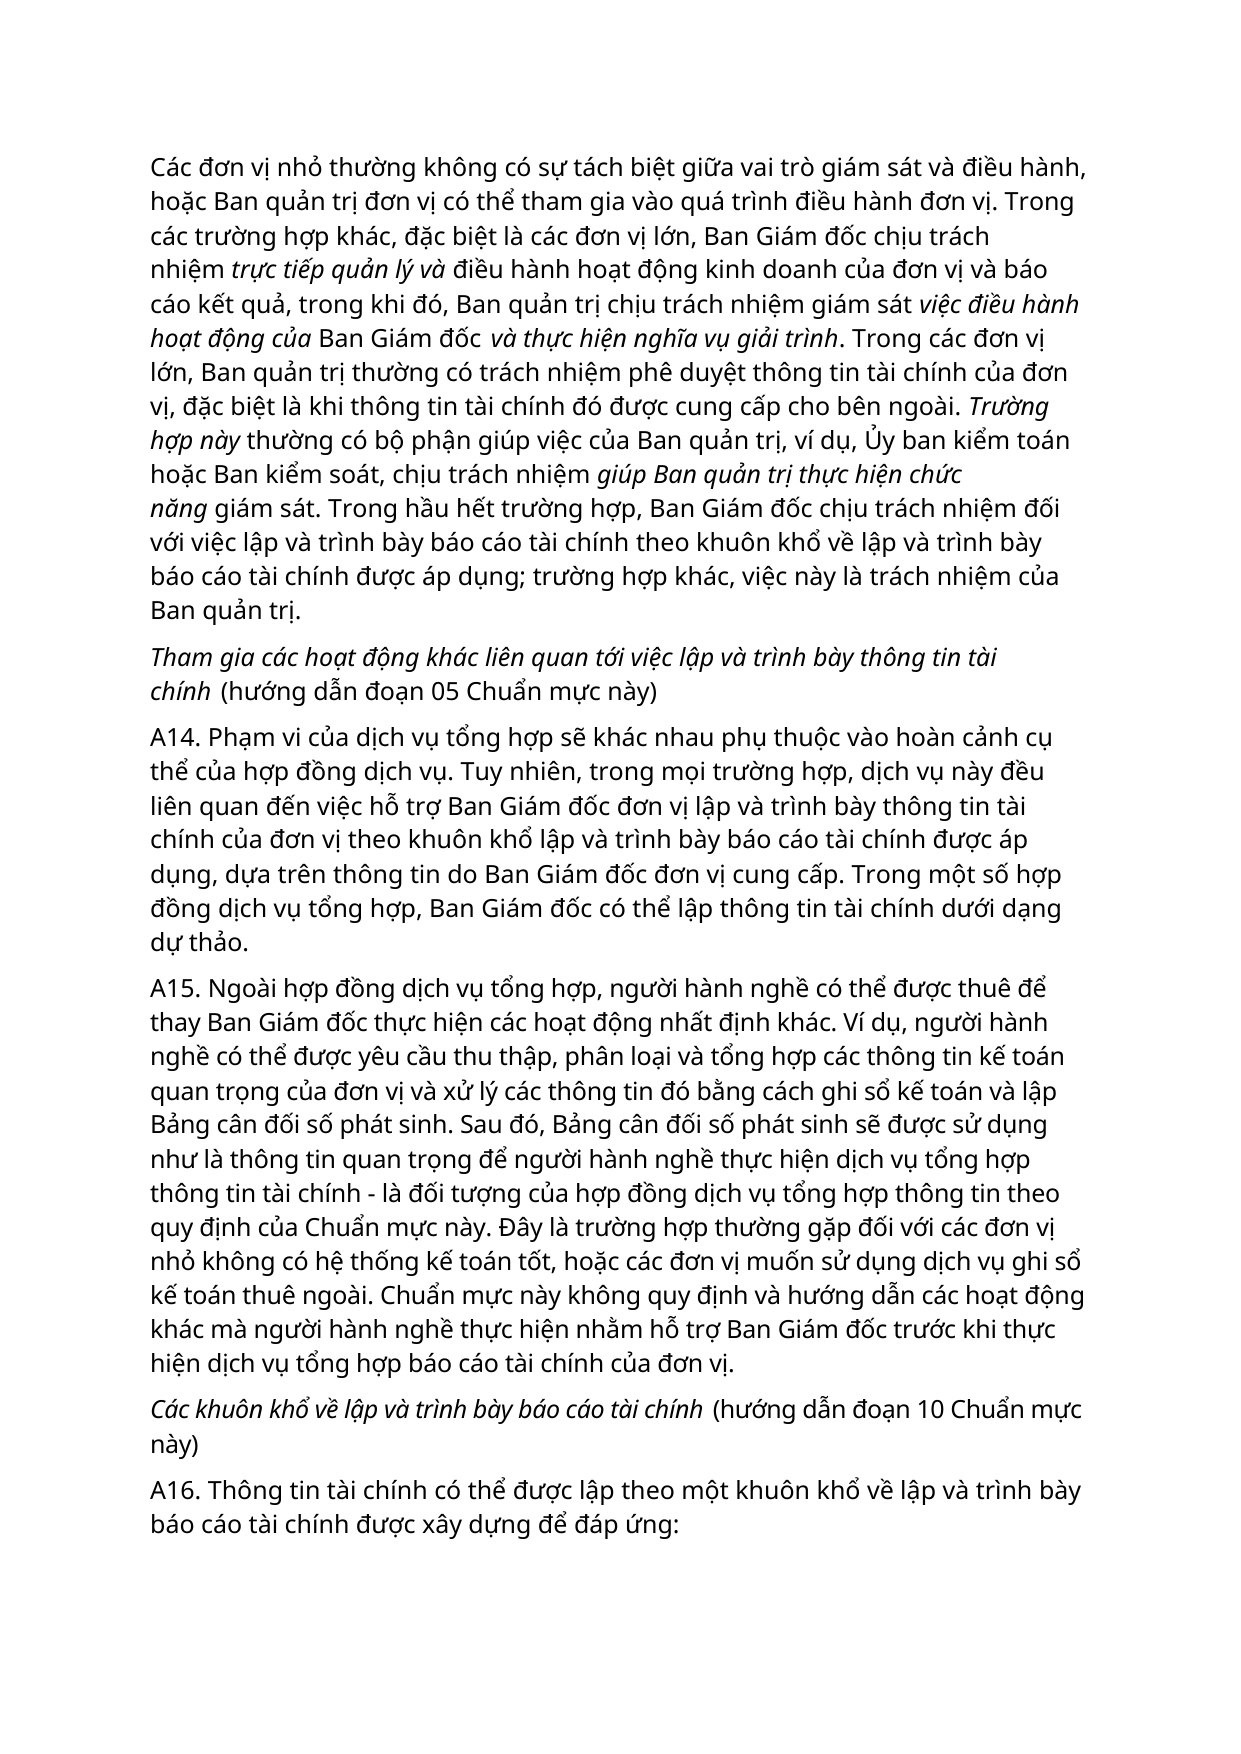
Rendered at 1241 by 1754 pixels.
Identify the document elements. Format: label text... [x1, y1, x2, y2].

text A14. Phạm vi của dịch vụ tổng hợp sẽ khác nhau phụ thuộc vào hoàn cảnh cụ thể của hợp đồng dịch vụ. Tuy nhiên, trong mọi trường hợp, dịch vụ này đều liên quan đến việc hỗ trợ Ban Giám đốc đơn vị lập và trình bày thông tin tài chính của đơn vị theo khuôn khổ lập và trình bày báo cáo tài chính được áp dụng, dựa trên thông tin do Ban Giám đốc đơn vị cung cấp. Trong một số hợp đồng dịch vụ tổng hợp, Ban Giám đốc có thể lập thông tin tài chính dưới dạng dự thảo. [150, 720, 1090, 958]
text Tham gia các hoạt động khác liên quan tới việc lập và trình bày thông tin tài chính (hướng dẫn đoạn 05 Chuẩn mực này) [150, 639, 1090, 707]
text Các khuôn khổ về lập và trình bày báo cáo tài chính (hướng dẫn đoạn 10 Chuẩn mực này) [150, 1392, 1090, 1460]
text A16. Thông tin tài chính có thể được lập theo một khuôn khổ về lập và trình bày báo cáo tài chính được xây dựng để đáp ứng: [150, 1473, 1090, 1541]
text Các đơn vị nhỏ thường không có sự tách biệt giữa vai trò giám sát và điều hành, hoặc Ban quản trị đơn vị có thể tham gia vào quá trình điều hành đơn vị. Trong các trường hợp khác, đặc biệt là các đơn vị lớn, Ban Giám đốc chịu trách nhiệm trực tiếp quản lý và điều hành hoạt động kinh doanh của đơn vị và báo cáo kết quả, trong khi đó, Ban quản trị chịu trách nhiệm giám sát việc điều hành hoạt động của Ban Giám đốc và thực hiện nghĩa vụ giải trình. Trong các đơn vị lớn, Ban quản trị thường có trách nhiệm phê duyệt thông tin tài chính của đơn vị, đặc biệt là khi thông tin tài chính đó được cung cấp cho bên ngoài. Trường hợp này thường có bộ phận giúp việc của Ban quản trị, ví dụ, Ủy ban kiểm toán hoặc Ban kiểm soát, chịu trách nhiệm giúp Ban quản trị thực hiện chức năng giám sát. Trong hầu hết trường hợp, Ban Giám đốc chịu trách nhiệm đối với việc lập và trình bày báo cáo tài chính theo khuôn khổ về lập và trình bày báo cáo tài chính được áp dụng; trường hợp khác, việc này là trách nhiệm của Ban quản trị. [150, 150, 1090, 627]
text A15. Ngoài hợp đồng dịch vụ tổng hợp, người hành nghề có thể được thuê để thay Ban Giám đốc thực hiện các hoạt động nhất định khác. Ví dụ, người hành nghề có thể được yêu cầu thu thập, phân loại và tổng hợp các thông tin kế toán quan trọng của đơn vị và xử lý các thông tin đó bằng cách ghi sổ kế toán và lập Bảng cân đối số phát sinh. Sau đó, Bảng cân đối số phát sinh sẽ được sử dụng như là thông tin quan trọng để người hành nghề thực hiện dịch vụ tổng hợp thông tin tài chính - là đối tượng của hợp đồng dịch vụ tổng hợp thông tin theo quy định của Chuẩn mực này. Đây là trường hợp thường gặp đối với các đơn vị nhỏ không có hệ thống kế toán tốt, hoặc các đơn vị muốn sử dụng dịch vụ ghi sổ kế toán thuê ngoài. Chuẩn mực này không quy định và hướng dẫn các hoạt động khác mà người hành nghề thực hiện nhằm hỗ trợ Ban Giám đốc trước khi thực hiện dịch vụ tổng hợp báo cáo tài chính của đơn vị. [150, 971, 1090, 1380]
